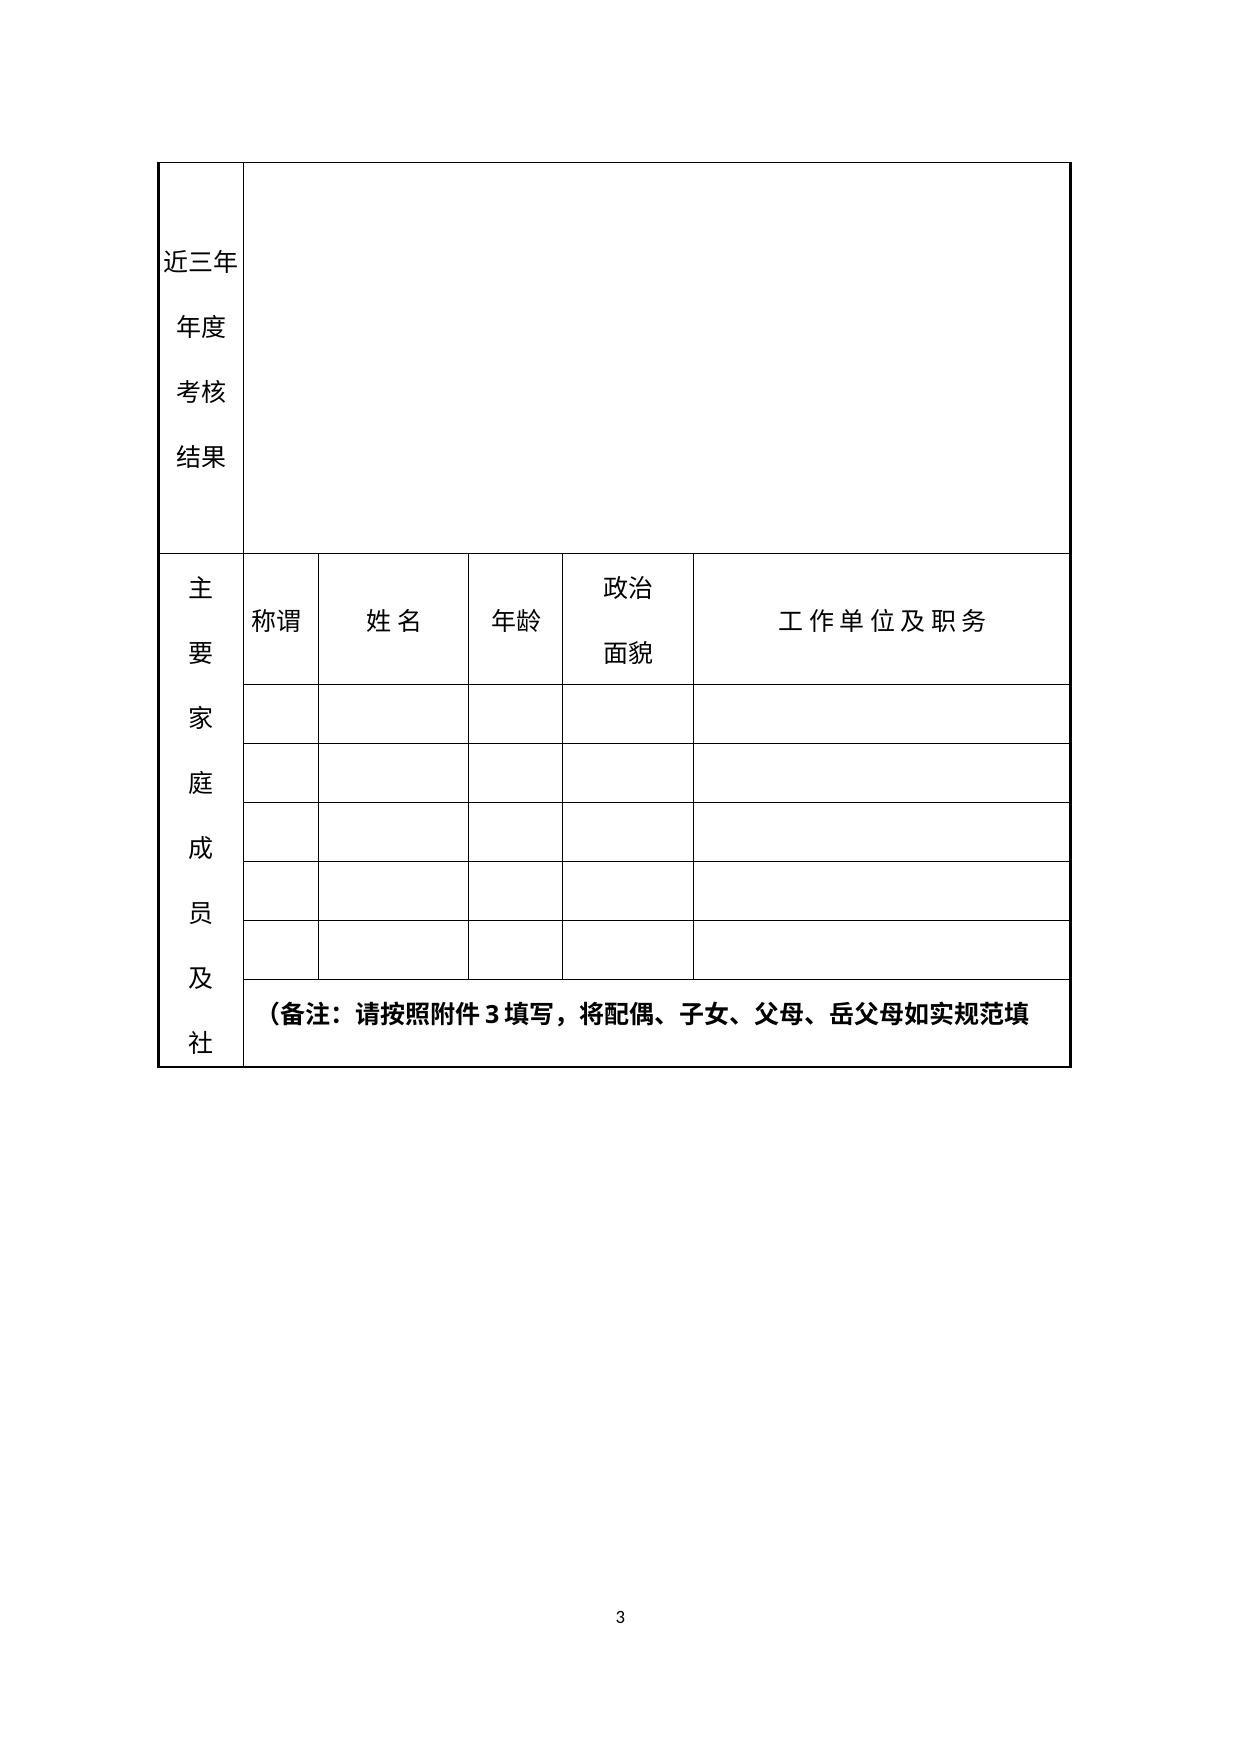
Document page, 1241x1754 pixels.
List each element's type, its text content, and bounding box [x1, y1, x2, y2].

table_cell [563, 744, 693, 802]
table_cell [319, 744, 468, 802]
table_cell [469, 803, 562, 861]
table_cell [563, 862, 693, 920]
table_cell 姓 名 [319, 554, 468, 684]
table_cell [469, 744, 562, 802]
table_cell [244, 163, 1069, 553]
table_cell [563, 921, 693, 979]
table_cell [244, 803, 318, 861]
table_cell [469, 685, 562, 743]
table_cell [694, 803, 1069, 861]
table_cell [244, 862, 318, 920]
table_cell [563, 803, 693, 861]
table_cell 政治 面貌 [563, 554, 693, 684]
table_cell 称谓 [244, 554, 318, 684]
table_cell [469, 862, 562, 920]
table_cell [319, 685, 468, 743]
table_cell [244, 685, 318, 743]
table_cell 主 要 家 庭 成 员 及 社 会 关 系 [160, 554, 243, 1066]
table_cell [319, 803, 468, 861]
table_cell [244, 744, 318, 802]
table_cell [694, 744, 1069, 802]
table_cell [244, 921, 318, 979]
table_cell 工 作 单 位 及 职 务 [694, 554, 1069, 684]
table_cell [319, 862, 468, 920]
table_cell [694, 921, 1069, 979]
table_cell [469, 921, 562, 979]
table_cell [694, 862, 1069, 920]
table_cell [694, 685, 1069, 743]
table_cell （备注：请按照附件3填写，将配偶、子女、父母、岳父母如实规范填齐） [244, 980, 1069, 1066]
table_cell 年龄 [469, 554, 562, 684]
table_cell 近三年年度 考核 结果 [160, 163, 243, 553]
table_cell [563, 685, 693, 743]
table_cell [319, 921, 468, 979]
